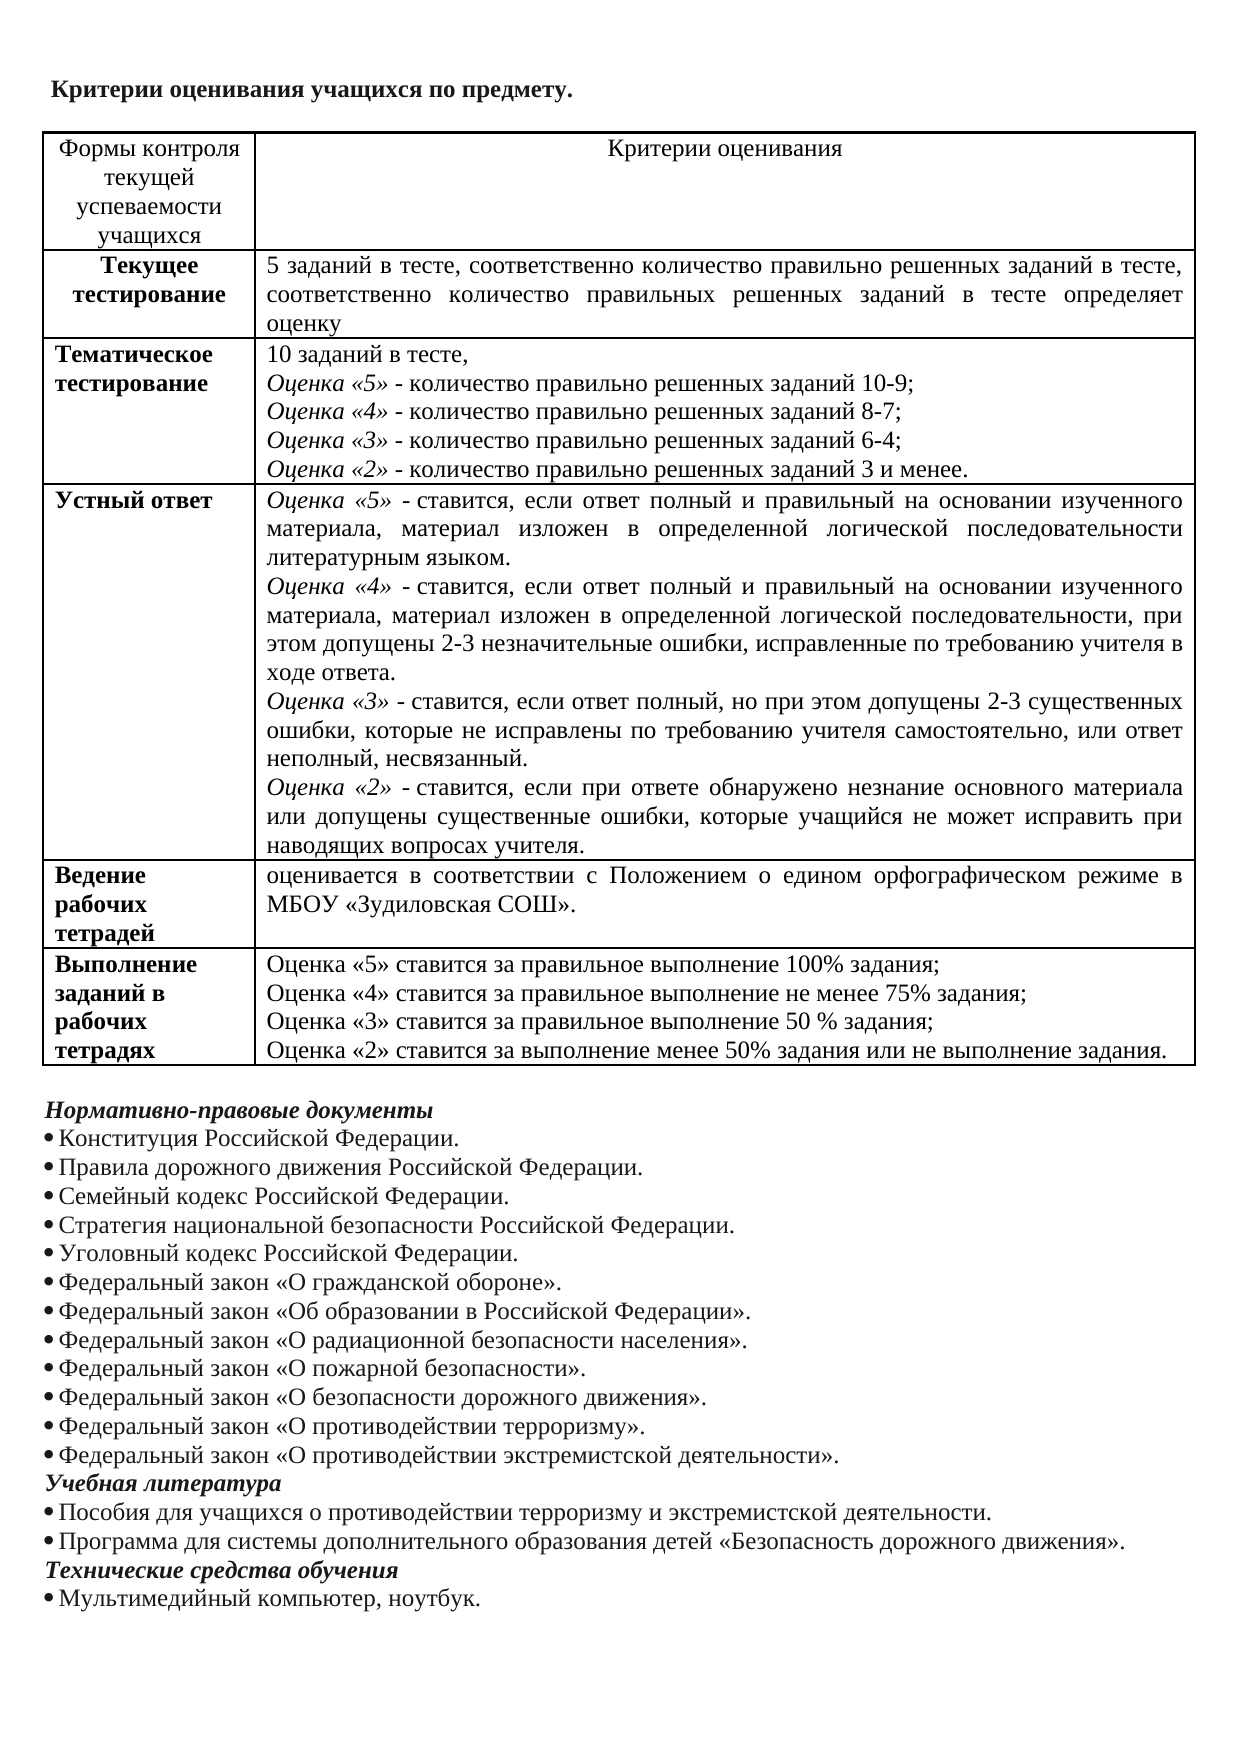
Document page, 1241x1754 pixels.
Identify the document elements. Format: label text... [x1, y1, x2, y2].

text  Правила дорожного движения Российской Федерации. [44, 1152, 1196, 1181]
table_header Формы контроля текущей успеваемости учащихся [44, 134, 254, 248]
table_cell Выполнение заданий в рабочих тетрадях [44, 949, 254, 1064]
table_cell 5 заданий в тесте, соответственно количество правильно решенных заданий в тесте, соответственно количество правильных решенных заданий в тесте определяет оценку [256, 251, 1194, 337]
text  Стратегия национальной безопасности Российской Федерации. [44, 1210, 1196, 1238]
table_cell Текущее тестирование [44, 251, 254, 337]
text Нормативно-правовые документы [44, 1095, 1196, 1123]
table_cell Оценка «5» - ставится, если ответ полный и правильный на основании изученного материала, материал изложен в определенной логической последовательности литературным языком. Оценка «4» - ставится, если ответ полный и правильный на основании изученного материала, материал изложен в определенной логической последовательности, при этом допущены 2-3 незначительные ошибки, исправленные по требованию учителя в ходе ответа. Оценка «3» - ставится, если ответ полный, но при этом допущены 2-3 существенных ошибки, которые не исправлены по требованию учителя самостоятельно, или ответ неполный, несвязанный. Оценка «2» - ставится, если при ответе обнаружено незнание основного материала или допущены существенные ошибки, которые учащийся не может исправить при наводящих вопросах учителя. [256, 485, 1194, 858]
text Критерии оценивания учащихся по предмету. [44, 74, 1196, 103]
text  Семейный кодекс Российской Федерации. [44, 1181, 1196, 1210]
text  Уголовный кодекс Российской Федерации. [44, 1238, 1196, 1267]
text  Федеральный закон «О противодействии терроризму». [44, 1411, 1196, 1440]
text  Федеральный закон «О радиационной безопасности населения». [44, 1325, 1196, 1353]
text  Пособия для учащихся о противодействии терроризму и экстремистской деятельности. [44, 1497, 1196, 1526]
table_cell Тематическое тестирование [44, 339, 254, 483]
text Технические средства обучения [44, 1555, 1196, 1583]
text  Мультимедийный компьютер, ноутбук. [44, 1583, 1196, 1612]
text  Федеральный закон «Об образовании в Российской Федерации». [44, 1296, 1196, 1325]
table_cell 10 заданий в тесте, Оценка «5» - количество правильно решенных заданий 10-9; Оценка «4» - количество правильно решенных заданий 8-7; Оценка «3» - количество правильно решенных заданий 6-4; Оценка «2» - количество правильно решенных заданий 3 и менее. [256, 339, 1194, 483]
table_cell Оценка «5» ставится за правильное выполнение 100% задания; Оценка «4» ставится за правильное выполнение не менее 75% задания; Оценка «3» ставится за правильное выполнение 50 % задания; Оценка «2» ставится за выполнение менее 50% задания или не выполнение задания. [256, 949, 1194, 1064]
text  Федеральный закон «О противодействии экстремистской деятельности». [44, 1440, 1196, 1468]
table_cell Ведение рабочих тетрадей [44, 861, 254, 947]
table_header Критерии оценивания [256, 134, 1194, 248]
text  Федеральный закон «О пожарной безопасности». [44, 1353, 1196, 1382]
text Учебная литература [44, 1468, 1196, 1497]
text  Программа для системы дополнительного образования детей «Безопасность дорожного движения». [44, 1526, 1196, 1555]
text  Федеральный закон «О гражданской обороне». [44, 1267, 1196, 1296]
text  Федеральный закон «О безопасности дорожного движения». [44, 1382, 1196, 1411]
table_cell оценивается в соответствии с Положением о едином орфографическом режиме в МБОУ «Зудиловская СОШ». [256, 861, 1194, 947]
table_cell Устный ответ [44, 485, 254, 858]
text  Конституция Российской Федерации. [44, 1123, 1196, 1152]
